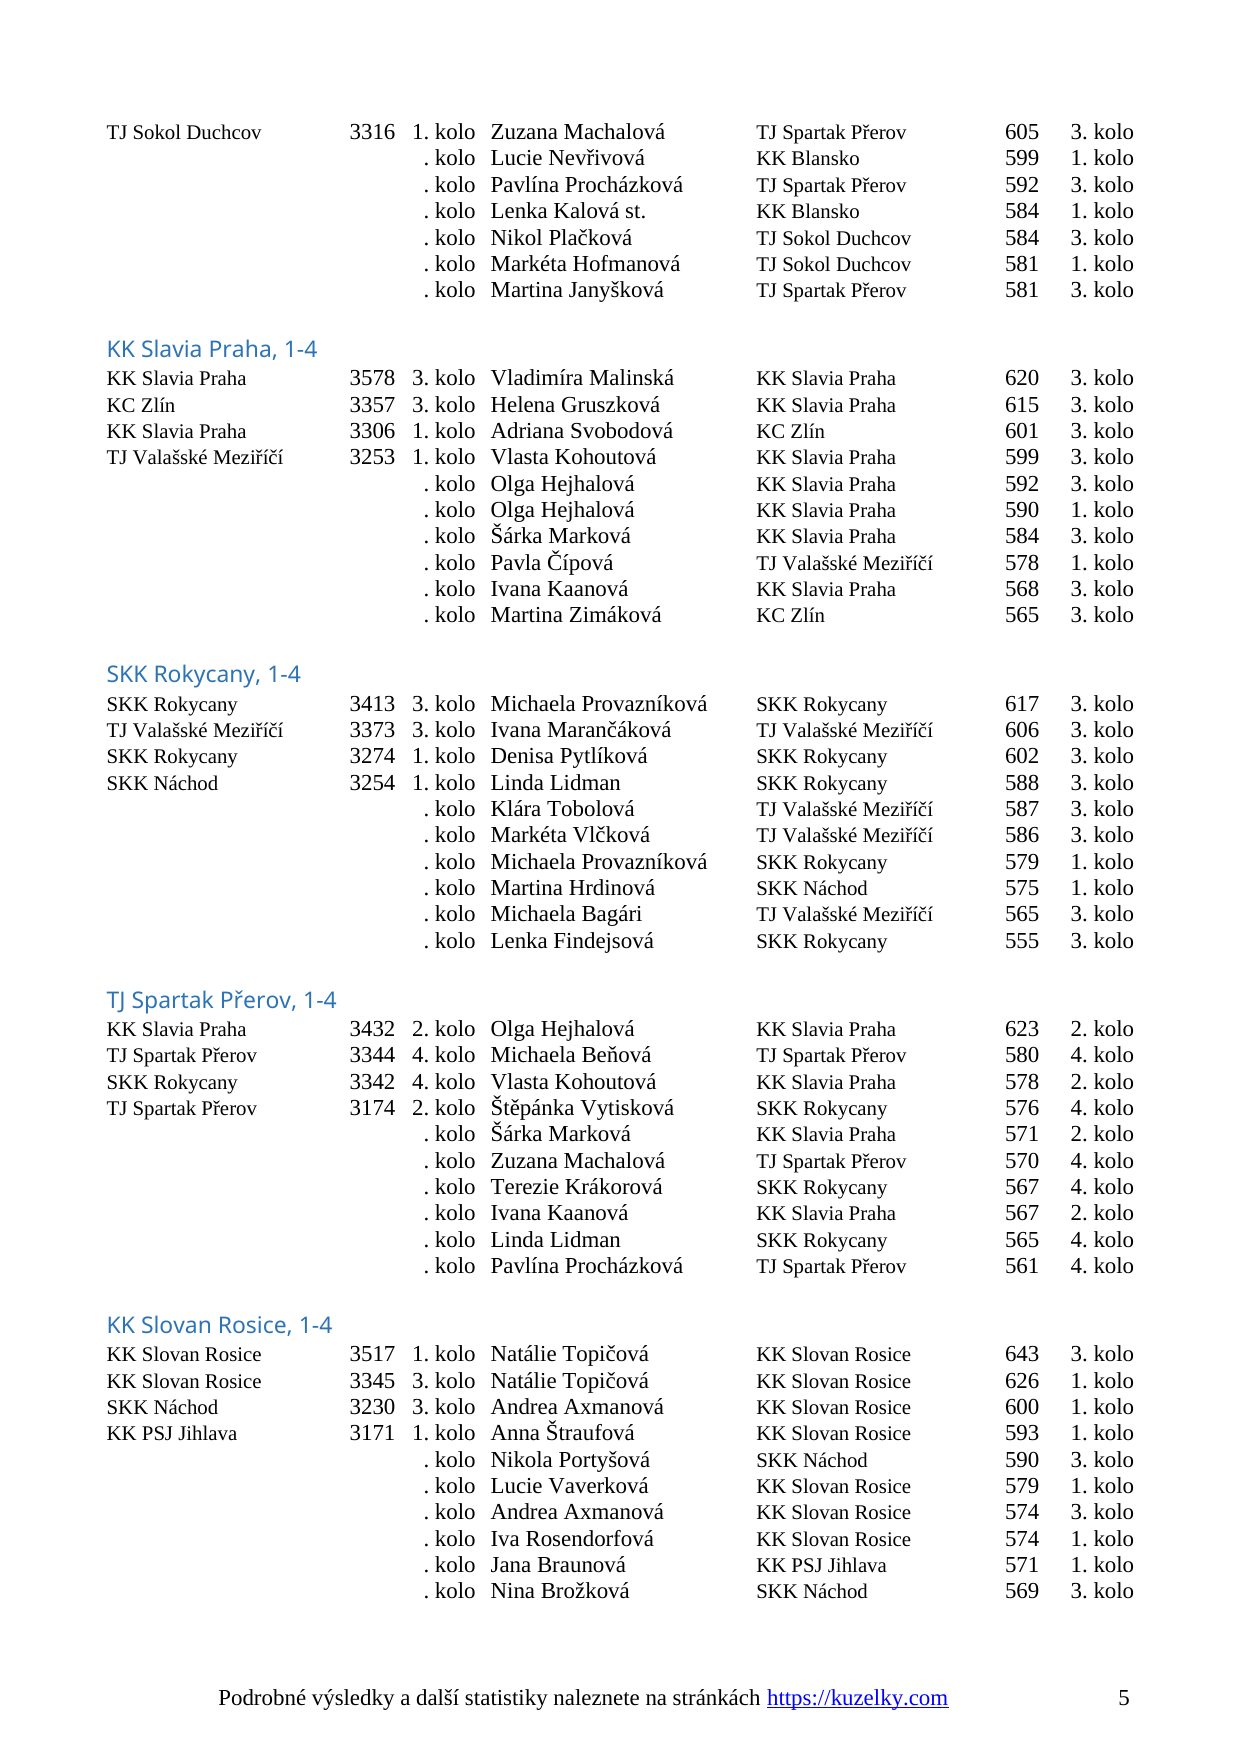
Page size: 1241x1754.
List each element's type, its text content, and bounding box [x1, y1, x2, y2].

text KK PSJ Jihlava 3171 1. kolo Anna Štraufová KK Slovan Rosice 593 1. kolo [106, 1419, 1134, 1446]
text SKK Náchod 3254 1. kolo Linda Lidman SKK Rokycany 588 3. kolo [106, 769, 1134, 795]
text . kolo Michaela Bagári TJ Valašské Meziříčí 565 3. kolo [106, 901, 1134, 927]
text . kolo Olga Hejhalová KK Slavia Praha 590 1. kolo [106, 496, 1134, 522]
text . kolo Pavlína Procházková TJ Spartak Přerov 592 3. kolo [106, 171, 1134, 197]
text . kolo Martina Hrdinová SKK Náchod 575 1. kolo [106, 874, 1134, 901]
text . kolo Iva Rosendorfová KK Slovan Rosice 574 1. kolo [106, 1525, 1134, 1551]
text . kolo Jana Braunová KK PSJ Jihlava 571 1. kolo [106, 1551, 1134, 1577]
text . kolo Lucie Nevřivová KK Blansko 599 1. kolo [106, 144, 1134, 171]
text . kolo Klára Tobolová TJ Valašské Meziříčí 587 3. kolo [106, 795, 1134, 821]
text . kolo Terezie Krákorová SKK Rokycany 567 4. kolo [106, 1173, 1134, 1199]
subtitle KK Slovan Rosice, 1-4 [106, 1309, 1134, 1340]
text . kolo Nikol Plačková TJ Sokol Duchcov 584 3. kolo [106, 223, 1134, 250]
subtitle SKK Rokycany, 1-4 [106, 658, 1134, 690]
text TJ Valašské Meziříčí 3373 3. kolo Ivana Marančáková TJ Valašské Meziříčí 606 3. kolo [106, 716, 1134, 742]
text . kolo Zuzana Machalová TJ Spartak Přerov 570 4. kolo [106, 1147, 1134, 1173]
text . kolo Markéta Vlčková TJ Valašské Meziříčí 586 3. kolo [106, 821, 1134, 848]
text . kolo Ivana Kaanová KK Slavia Praha 568 3. kolo [106, 575, 1134, 602]
text . kolo Ivana Kaanová KK Slavia Praha 567 2. kolo [106, 1199, 1134, 1226]
text . kolo Nina Brožková SKK Náchod 569 3. kolo [106, 1577, 1134, 1604]
text . kolo Martina Janyšková TJ Spartak Přerov 581 3. kolo [106, 276, 1134, 303]
text TJ Valašské Meziříčí 3253 1. kolo Vlasta Kohoutová KK Slavia Praha 599 3. kolo [106, 443, 1134, 470]
subtitle TJ Spartak Přerov, 1-4 [106, 984, 1134, 1015]
text . kolo Šárka Marková KK Slavia Praha 584 3. kolo [106, 522, 1134, 549]
subtitle KK Slavia Praha, 1-4 [106, 333, 1134, 364]
text . kolo Linda Lidman SKK Rokycany 565 4. kolo [106, 1226, 1134, 1252]
text KK Slavia Praha 3432 2. kolo Olga Hejhalová KK Slavia Praha 623 2. kolo [106, 1015, 1134, 1041]
text . kolo Olga Hejhalová KK Slavia Praha 592 3. kolo [106, 470, 1134, 496]
text SKK Rokycany 3342 4. kolo Vlasta Kohoutová KK Slavia Praha 578 2. kolo [106, 1068, 1134, 1094]
text . kolo Šárka Marková KK Slavia Praha 571 2. kolo [106, 1120, 1134, 1147]
text KK Slavia Praha 3306 1. kolo Adriana Svobodová KC Zlín 601 3. kolo [106, 417, 1134, 443]
text . kolo Pavlína Procházková TJ Spartak Přerov 561 4. kolo [106, 1252, 1134, 1278]
text TJ Sokol Duchcov 3316 1. kolo Zuzana Machalová TJ Spartak Přerov 605 3. kolo [106, 118, 1134, 144]
text . kolo Andrea Axmanová KK Slovan Rosice 574 3. kolo [106, 1498, 1134, 1525]
text KK Slovan Rosice 3517 1. kolo Natálie Topičová KK Slovan Rosice 643 3. kolo [106, 1340, 1134, 1367]
text KK Slavia Praha 3578 3. kolo Vladimíra Malinská KK Slavia Praha 620 3. kolo [106, 364, 1134, 391]
text . kolo Martina Zimáková KC Zlín 565 3. kolo [106, 602, 1134, 628]
text TJ Spartak Přerov 3174 2. kolo Štěpánka Vytisková SKK Rokycany 576 4. kolo [106, 1094, 1134, 1120]
text . kolo Nikola Portyšová SKK Náchod 590 3. kolo [106, 1446, 1134, 1472]
text . kolo Pavla Čípová TJ Valašské Meziříčí 578 1. kolo [106, 549, 1134, 575]
text . kolo Lenka Kalová st. KK Blansko 584 1. kolo [106, 197, 1134, 223]
text . kolo Lenka Findejsová SKK Rokycany 555 3. kolo [106, 927, 1134, 953]
text SKK Náchod 3230 3. kolo Andrea Axmanová KK Slovan Rosice 600 1. kolo [106, 1393, 1134, 1419]
text . kolo Michaela Provazníková SKK Rokycany 579 1. kolo [106, 848, 1134, 874]
text . kolo Markéta Hofmanová TJ Sokol Duchcov 581 1. kolo [106, 250, 1134, 276]
text KC Zlín 3357 3. kolo Helena Gruszková KK Slavia Praha 615 3. kolo [106, 391, 1134, 417]
text SKK Rokycany 3413 3. kolo Michaela Provazníková SKK Rokycany 617 3. kolo [106, 690, 1134, 716]
text KK Slovan Rosice 3345 3. kolo Natálie Topičová KK Slovan Rosice 626 1. kolo [106, 1367, 1134, 1393]
text SKK Rokycany 3274 1. kolo Denisa Pytlíková SKK Rokycany 602 3. kolo [106, 742, 1134, 769]
text TJ Spartak Přerov 3344 4. kolo Michaela Beňová TJ Spartak Přerov 580 4. kolo [106, 1041, 1134, 1068]
text . kolo Lucie Vaverková KK Slovan Rosice 579 1. kolo [106, 1472, 1134, 1498]
